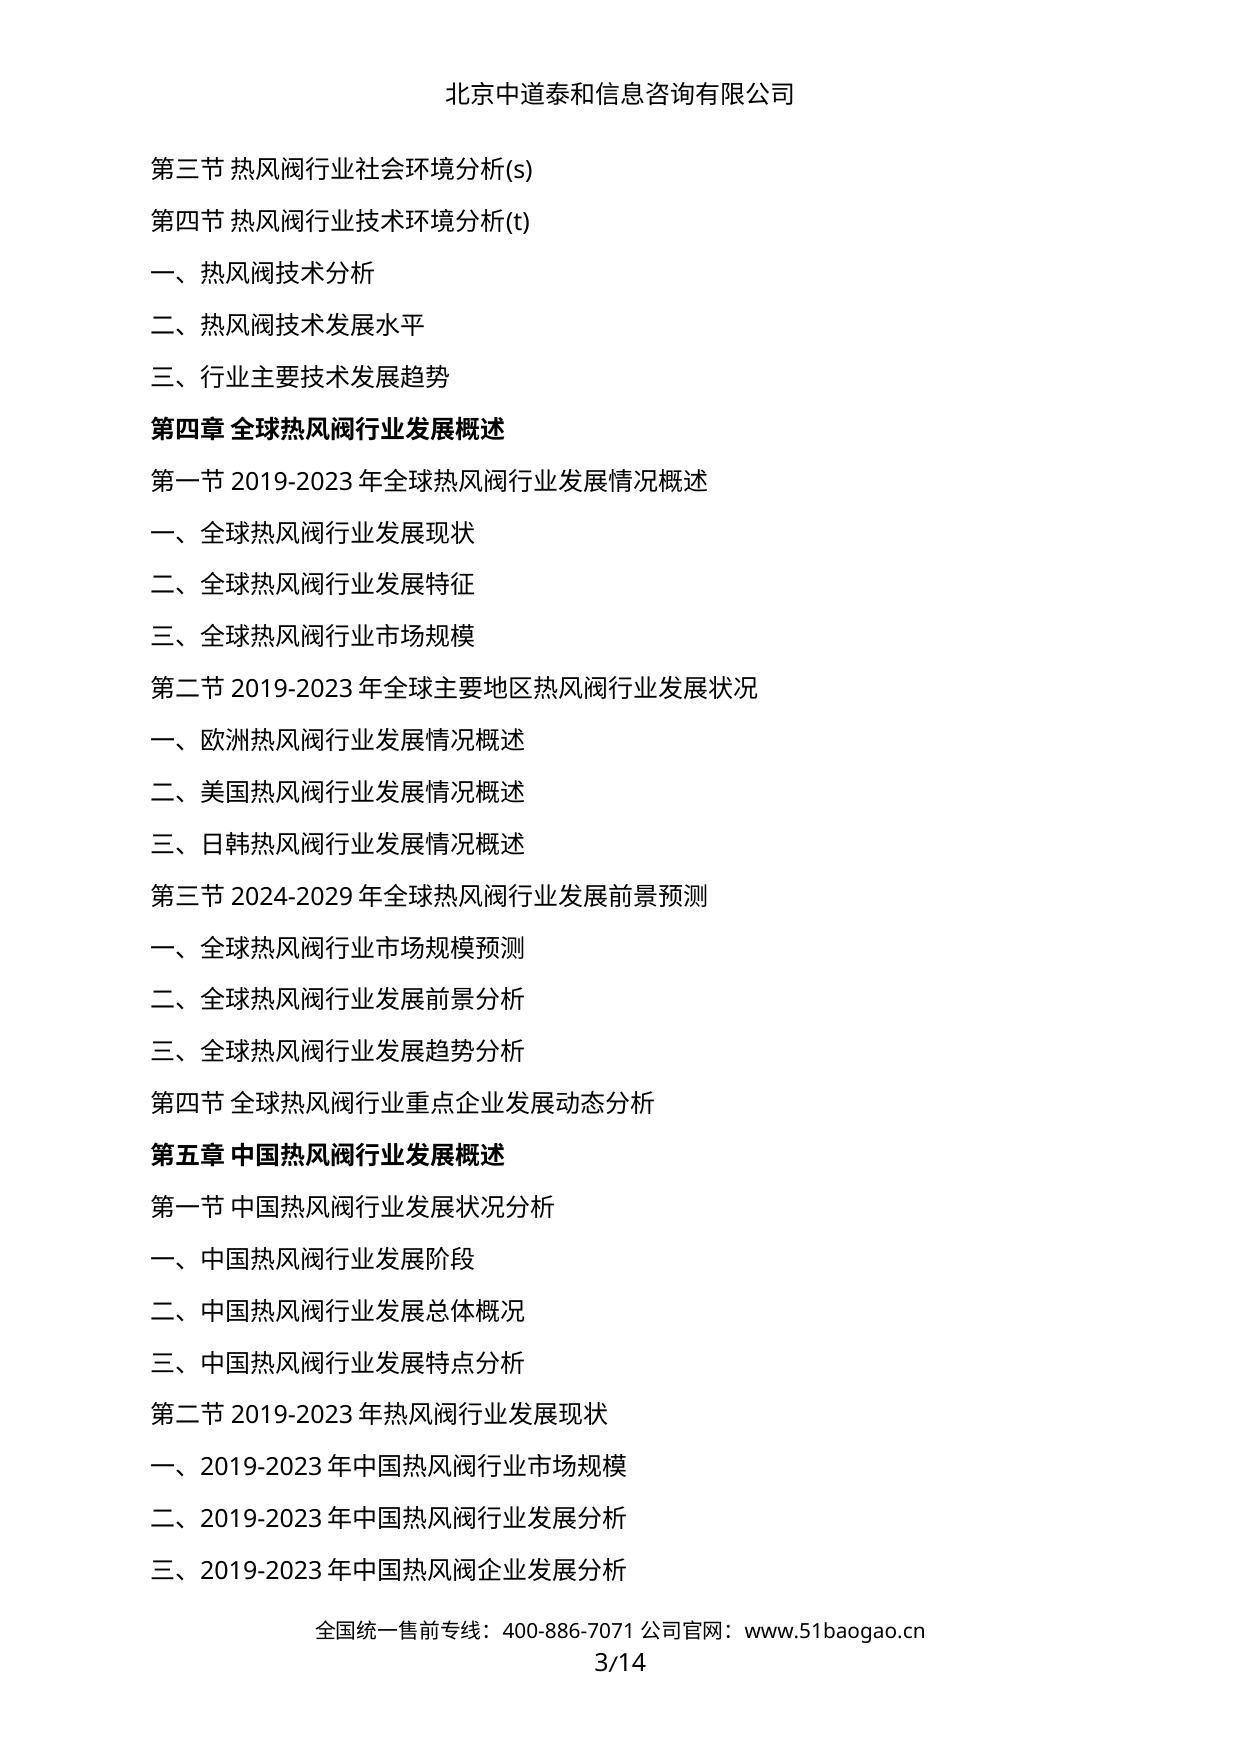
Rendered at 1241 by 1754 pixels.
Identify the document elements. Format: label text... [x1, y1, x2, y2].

text 一、2019-2023年中国热风阀行业市场规模 [150, 1447, 1090, 1483]
text 三、2019-2023年中国热风阀企业发展分析 [150, 1551, 1090, 1587]
text 一、中国热风阀行业发展阶段 [150, 1239, 1090, 1276]
text 二、全球热风阀行业发展前景分析 [150, 980, 1090, 1016]
text 一、热风阀技术分析 [150, 254, 1090, 290]
text 第四节 热风阀行业技术环境分析(t) [150, 202, 1090, 238]
text 二、中国热风阀行业发展总体概况 [150, 1291, 1090, 1327]
text 三、中国热风阀行业发展特点分析 [150, 1343, 1090, 1379]
text 二、美国热风阀行业发展情况概述 [150, 772, 1090, 809]
text 第二节 2019-2023年全球主要地区热风阀行业发展状况 [150, 669, 1090, 705]
text 一、全球热风阀行业发展现状 [150, 513, 1090, 549]
text 二、热风阀技术发展水平 [150, 306, 1090, 342]
text 三、行业主要技术发展趋势 [150, 357, 1090, 394]
text 第三节 热风阀行业社会环境分析(s) [150, 150, 1090, 186]
text 三、日韩热风阀行业发展情况概述 [150, 824, 1090, 861]
text 一、欧洲热风阀行业发展情况概述 [150, 721, 1090, 757]
text 第一节 中国热风阀行业发展状况分析 [150, 1187, 1090, 1224]
text 第一节 2019-2023年全球热风阀行业发展情况概述 [150, 461, 1090, 497]
text 一、全球热风阀行业市场规模预测 [150, 928, 1090, 964]
text 第三节 2024-2029年全球热风阀行业发展前景预测 [150, 876, 1090, 912]
text 第四节 全球热风阀行业重点企业发展动态分析 [150, 1084, 1090, 1120]
text 二、2019-2023年中国热风阀行业发展分析 [150, 1499, 1090, 1535]
text 第四章 全球热风阀行业发展概述 [150, 409, 1090, 446]
text 三、全球热风阀行业发展趋势分析 [150, 1032, 1090, 1068]
text 二、全球热风阀行业发展特征 [150, 565, 1090, 601]
text 第二节 2019-2023年热风阀行业发展现状 [150, 1395, 1090, 1431]
text 三、全球热风阀行业市场规模 [150, 617, 1090, 653]
text 第五章 中国热风阀行业发展概述 [150, 1136, 1090, 1172]
